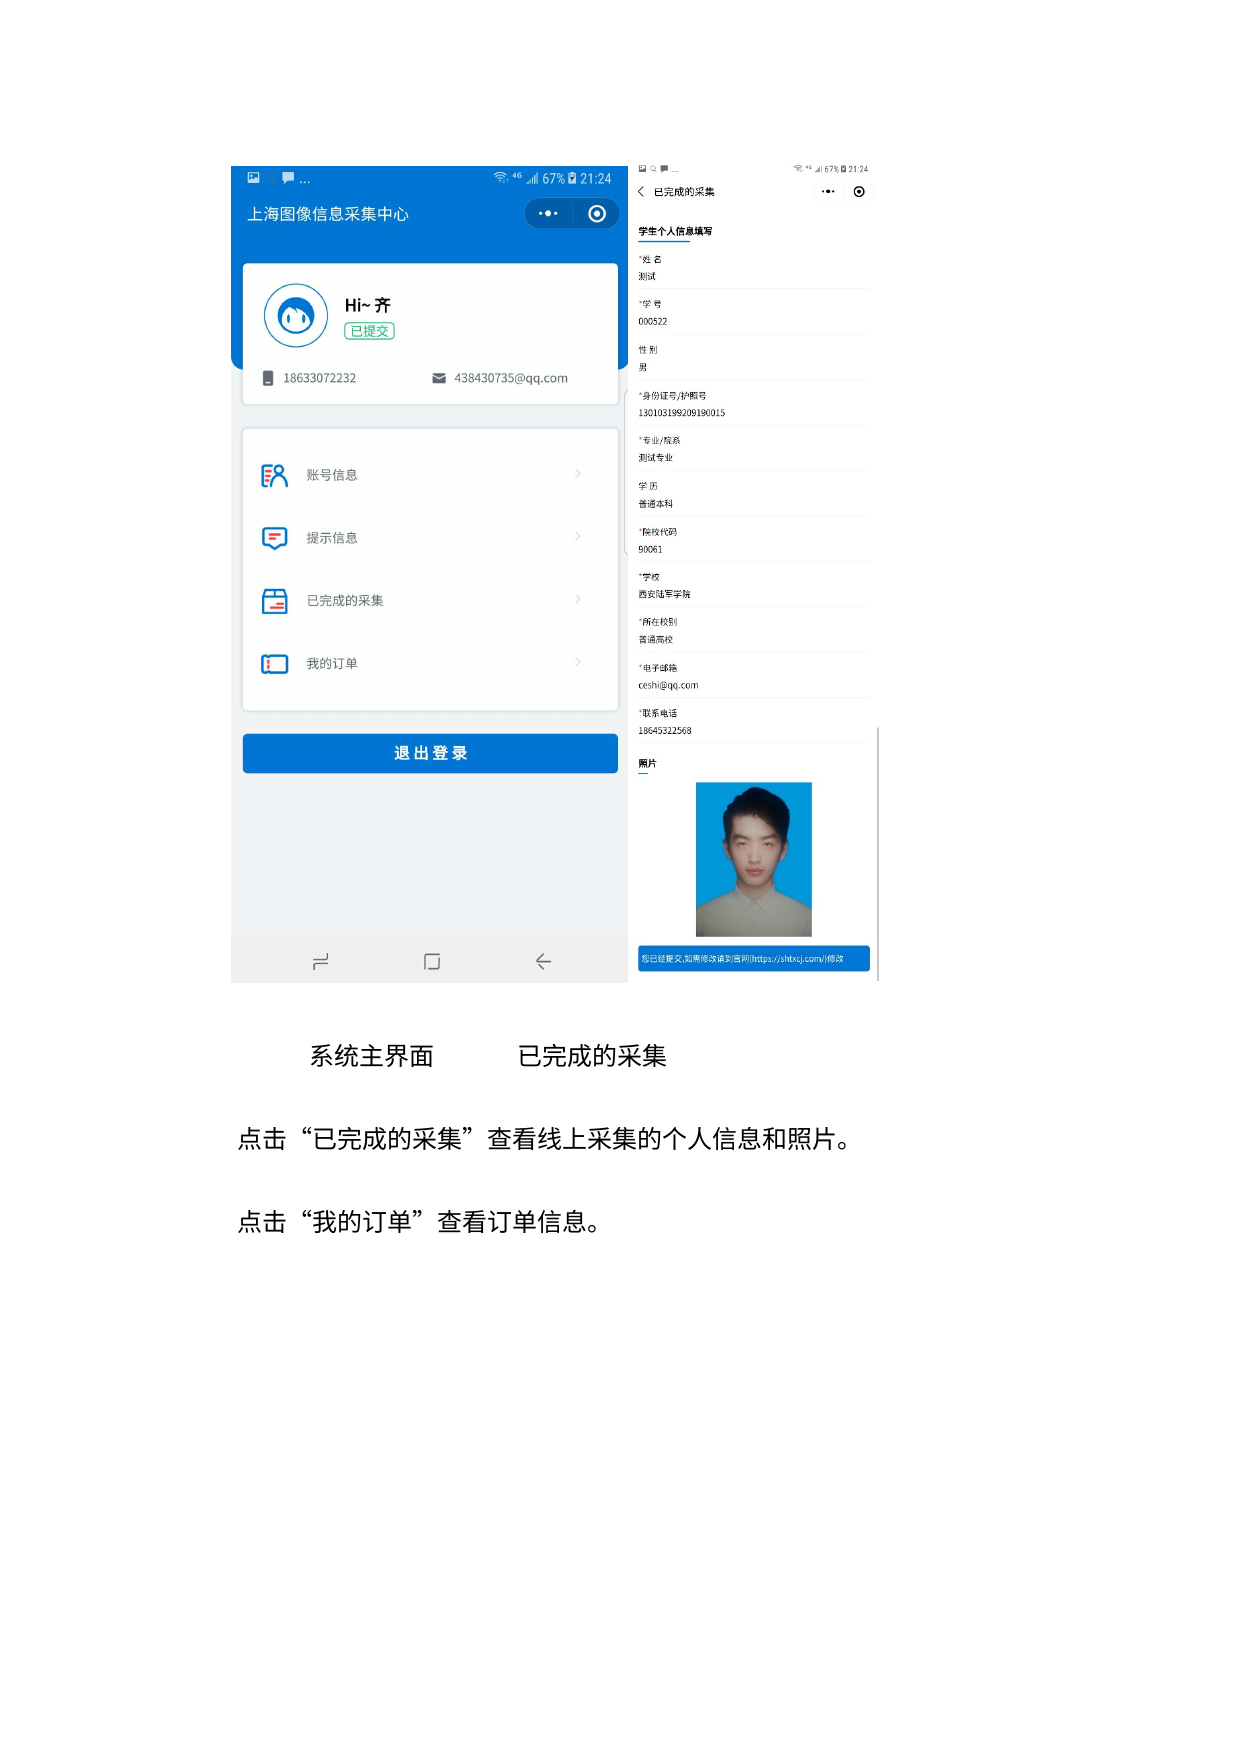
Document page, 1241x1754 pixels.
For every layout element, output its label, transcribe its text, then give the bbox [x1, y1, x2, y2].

text 点击“我的订单”查看订单信息。 [187, 1188, 1053, 1253]
text 系统主界面 已完成的采集 [187, 1022, 1053, 1087]
picture [231, 161, 879, 983]
text 点击“已完成的采集”查看线上采集的个人信息和照片。 [187, 1105, 1053, 1170]
